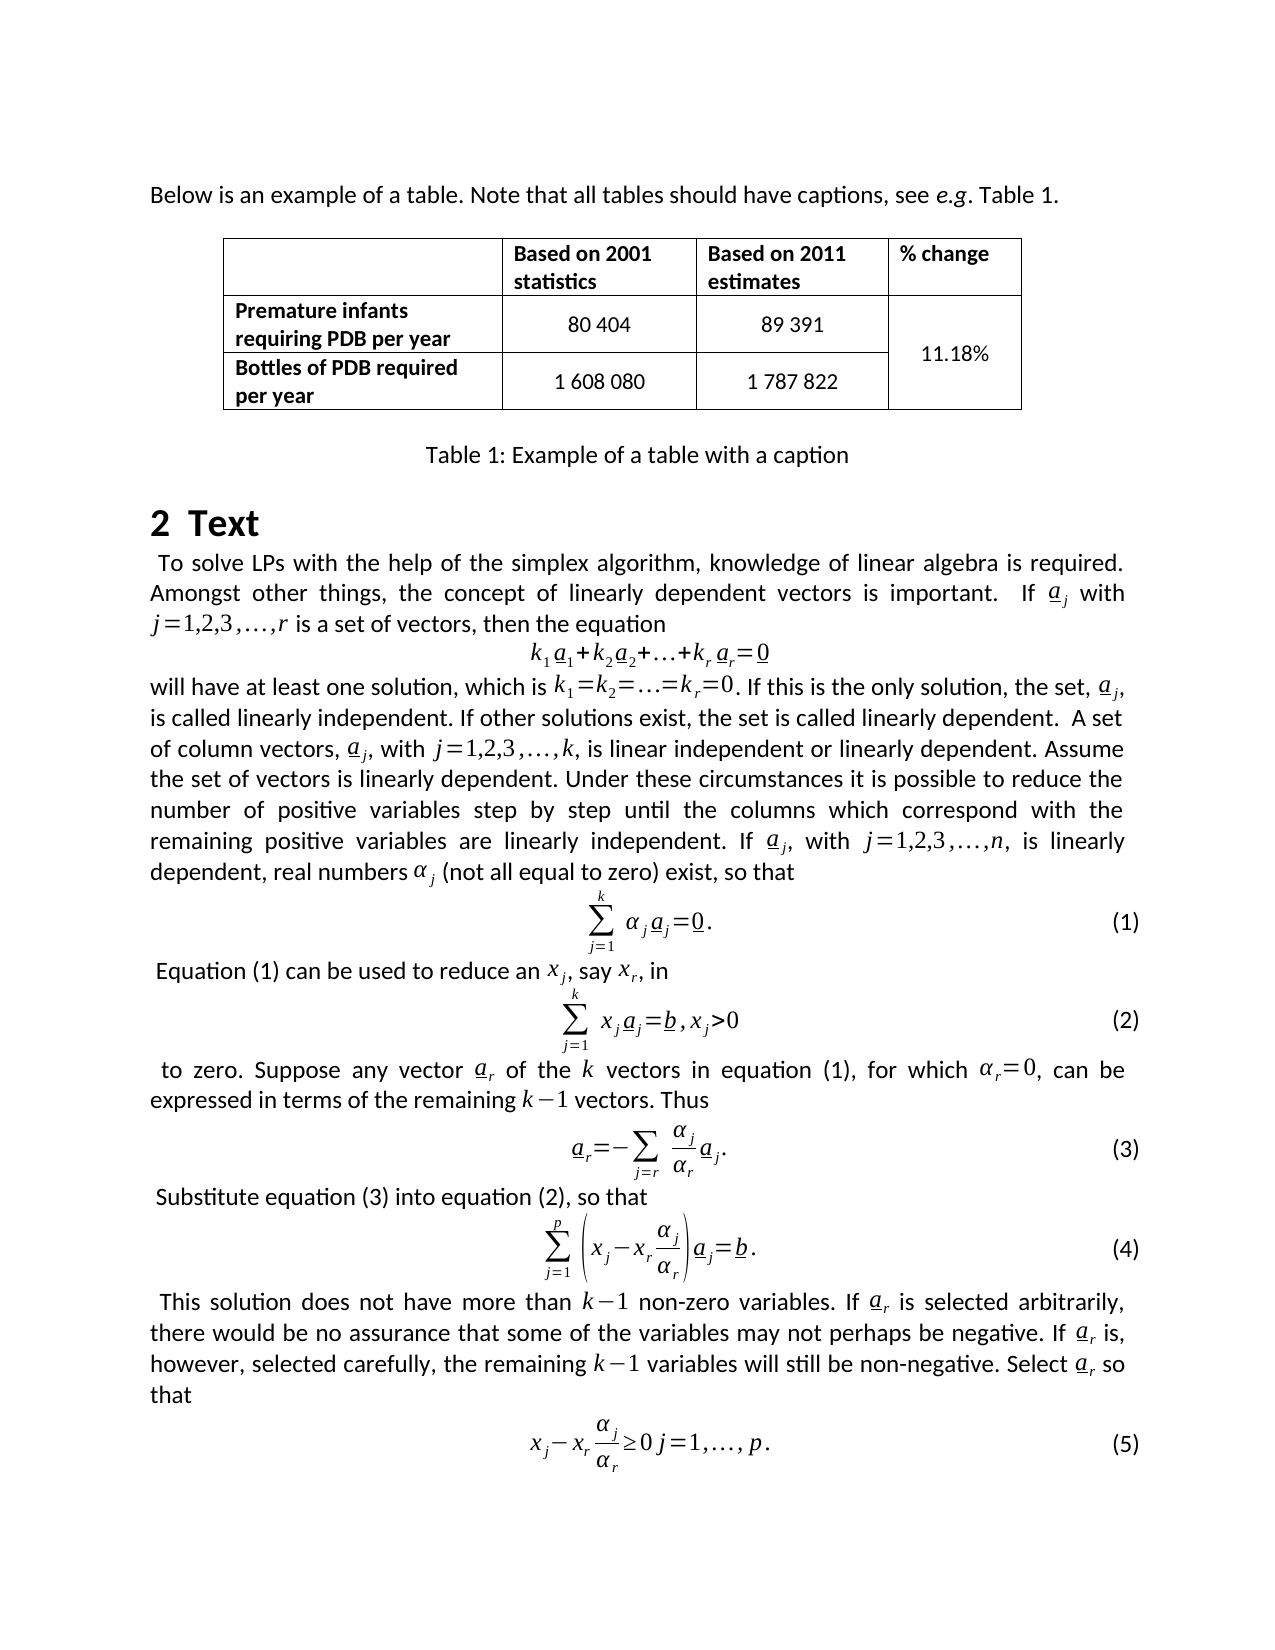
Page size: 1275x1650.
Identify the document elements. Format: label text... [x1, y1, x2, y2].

table_header Based on 2001 statistics [503, 239, 696, 295]
text will have at least one solution, which is . If this is the only solution, the set, , is called linearly independent. If other solutions exist, the set is called linearly dependent. A set of column vectors, , with , is linear independent or linearly dependent. Assume the set of vectors is linearly dependent. Under these circumstances it is possible to reduce the number of positive variables step by step until the columns which correspond with the remaining positive variables are linearly independent. If , with , is linearly dependent, real numbers (not all equal to zero) exist, so that [150, 670, 1125, 887]
table_cell 1 608 080 [503, 353, 696, 409]
text Substitute equation (3) into equation (2), so that [150, 1182, 1125, 1212]
text (2) [150, 986, 1125, 1053]
table_cell 80 404 [503, 296, 696, 352]
text This solution does not have more than non-zero variables. If is selected arbitrarily, there would be no assurance that some of the variables may not perhaps be negative. If is, however, selected carefully, the remaining variables will still be non-negative. Select so that [150, 1285, 1125, 1410]
text to zero. Suppose any vector of the vectors in equation (1), for which , can be expressed in terms of the remaining vectors. Thus [150, 1053, 1125, 1115]
text (5) [150, 1410, 1125, 1476]
table_header % change [889, 239, 1021, 295]
text (4) [150, 1212, 1125, 1285]
text (3) [150, 1115, 1125, 1182]
table_header Based on 2011 estimates [697, 239, 888, 295]
table_cell 89 391 [697, 296, 888, 352]
text Equation (1) can be used to reduce an , say , in [150, 955, 1125, 986]
table_cell Premature infants requiring PDB per year [224, 296, 502, 352]
text To solve LPs with the help of the simplex algorithm, knowledge of linear algebra is required. Amongst other things, the concept of linearly dependent vectors is important. If with is a set of vectors, then the equation [150, 547, 1125, 639]
table_cell Bottles of PDB required per year [224, 353, 502, 409]
text (1) [150, 887, 1125, 955]
text Table 1: Example of a table with a caption [150, 439, 1125, 469]
table_cell 11.18% [889, 296, 1021, 409]
table_header [224, 239, 502, 295]
text Below is an example of a table. Note that all tables should have captions, see e.g. Table 1. [150, 179, 1125, 209]
subtitle 2 Text [150, 498, 1125, 547]
table_cell 1 787 822 [697, 353, 888, 409]
